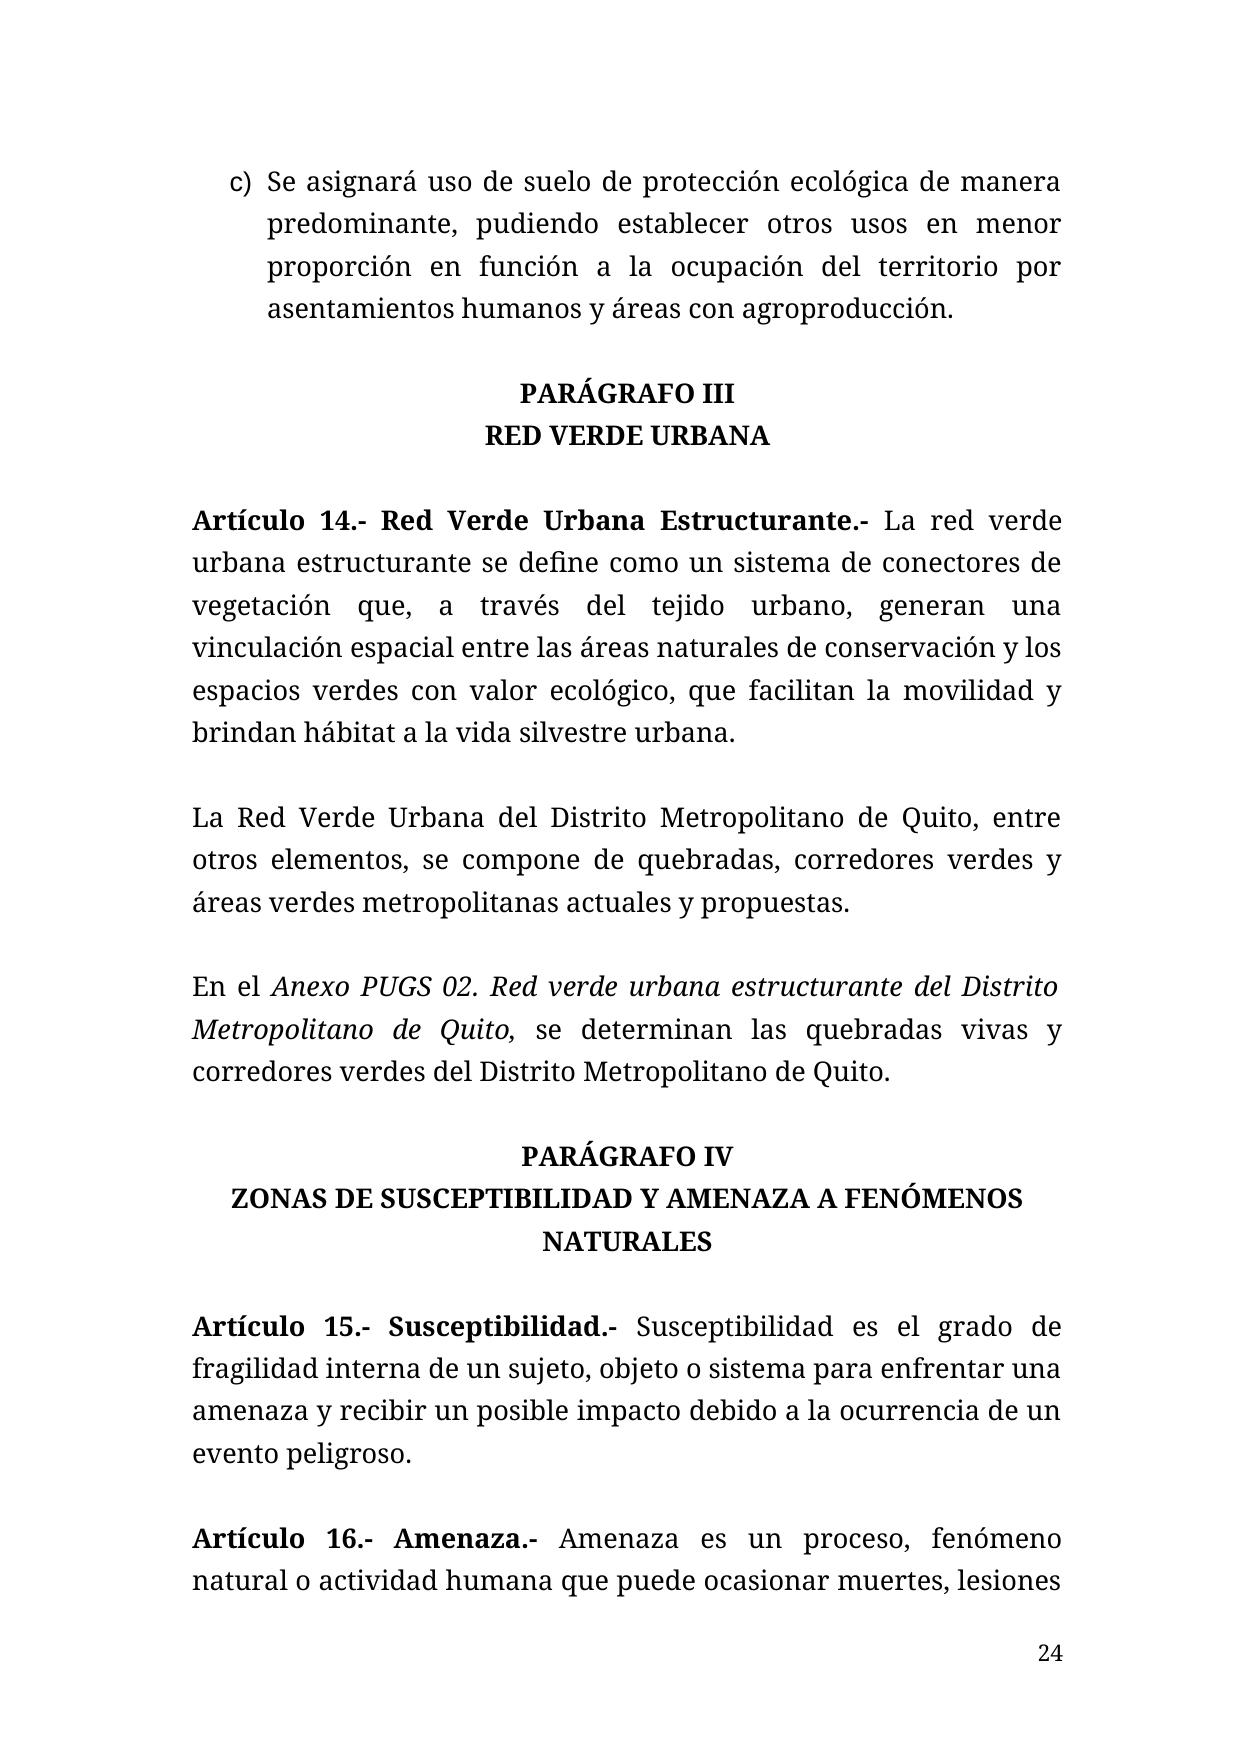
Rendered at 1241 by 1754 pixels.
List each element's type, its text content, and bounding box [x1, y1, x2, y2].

text RED VERDE URBANA [192, 417, 1063, 454]
text ZONAS DE SUSCEPTIBILIDAD Y AMENAZA A FENÓMENOS NATURALES [192, 1180, 1063, 1259]
text PARÁGRAFO III [192, 374, 1063, 411]
text Artículo 15.- Susceptibilidad.- Susceptibilidad es el grado de fragilidad interna de un sujeto, objeto o sistema para enfrentar una amenaza y recibir un posible impacto debido a la ocurrencia de un evento peligroso. [192, 1307, 1063, 1471]
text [192, 1519, 1063, 1598]
text Artículo 14.- Red Verde Urbana Estructurante.- La red verde urbana estructurante se define como un sistema de conectores de vegetación que, a través del tejido urbano, generan una vinculación espacial entre las áreas naturales de conservación y los espacios verdes con valor ecológico, que facilitan la movilidad y brindan hábitat a la vida silvestre urbana. [192, 502, 1063, 750]
list Se asignará uso de suelo de protección ecológica de manera predominante, pudiendo establecer otros usos en menor proporción en función a la ocupación del territorio por asentamientos humanos y áreas con agroproducción. [229, 162, 1063, 326]
text La Red Verde Urbana del Distrito Metropolitano de Quito, entre otros elementos, se compone de quebradas, corredores verdes y áreas verdes metropolitanas actuales y propuestas. [192, 798, 1063, 920]
text PARÁGRAFO IV [192, 1137, 1063, 1174]
text En el Anexo PUGS 02. Red verde urbana estructurante del Distrito Metropolitano de Quito, se determinan las quebradas vivas y corredores verdes del Distrito Metropolitano de Quito. [192, 968, 1063, 1089]
